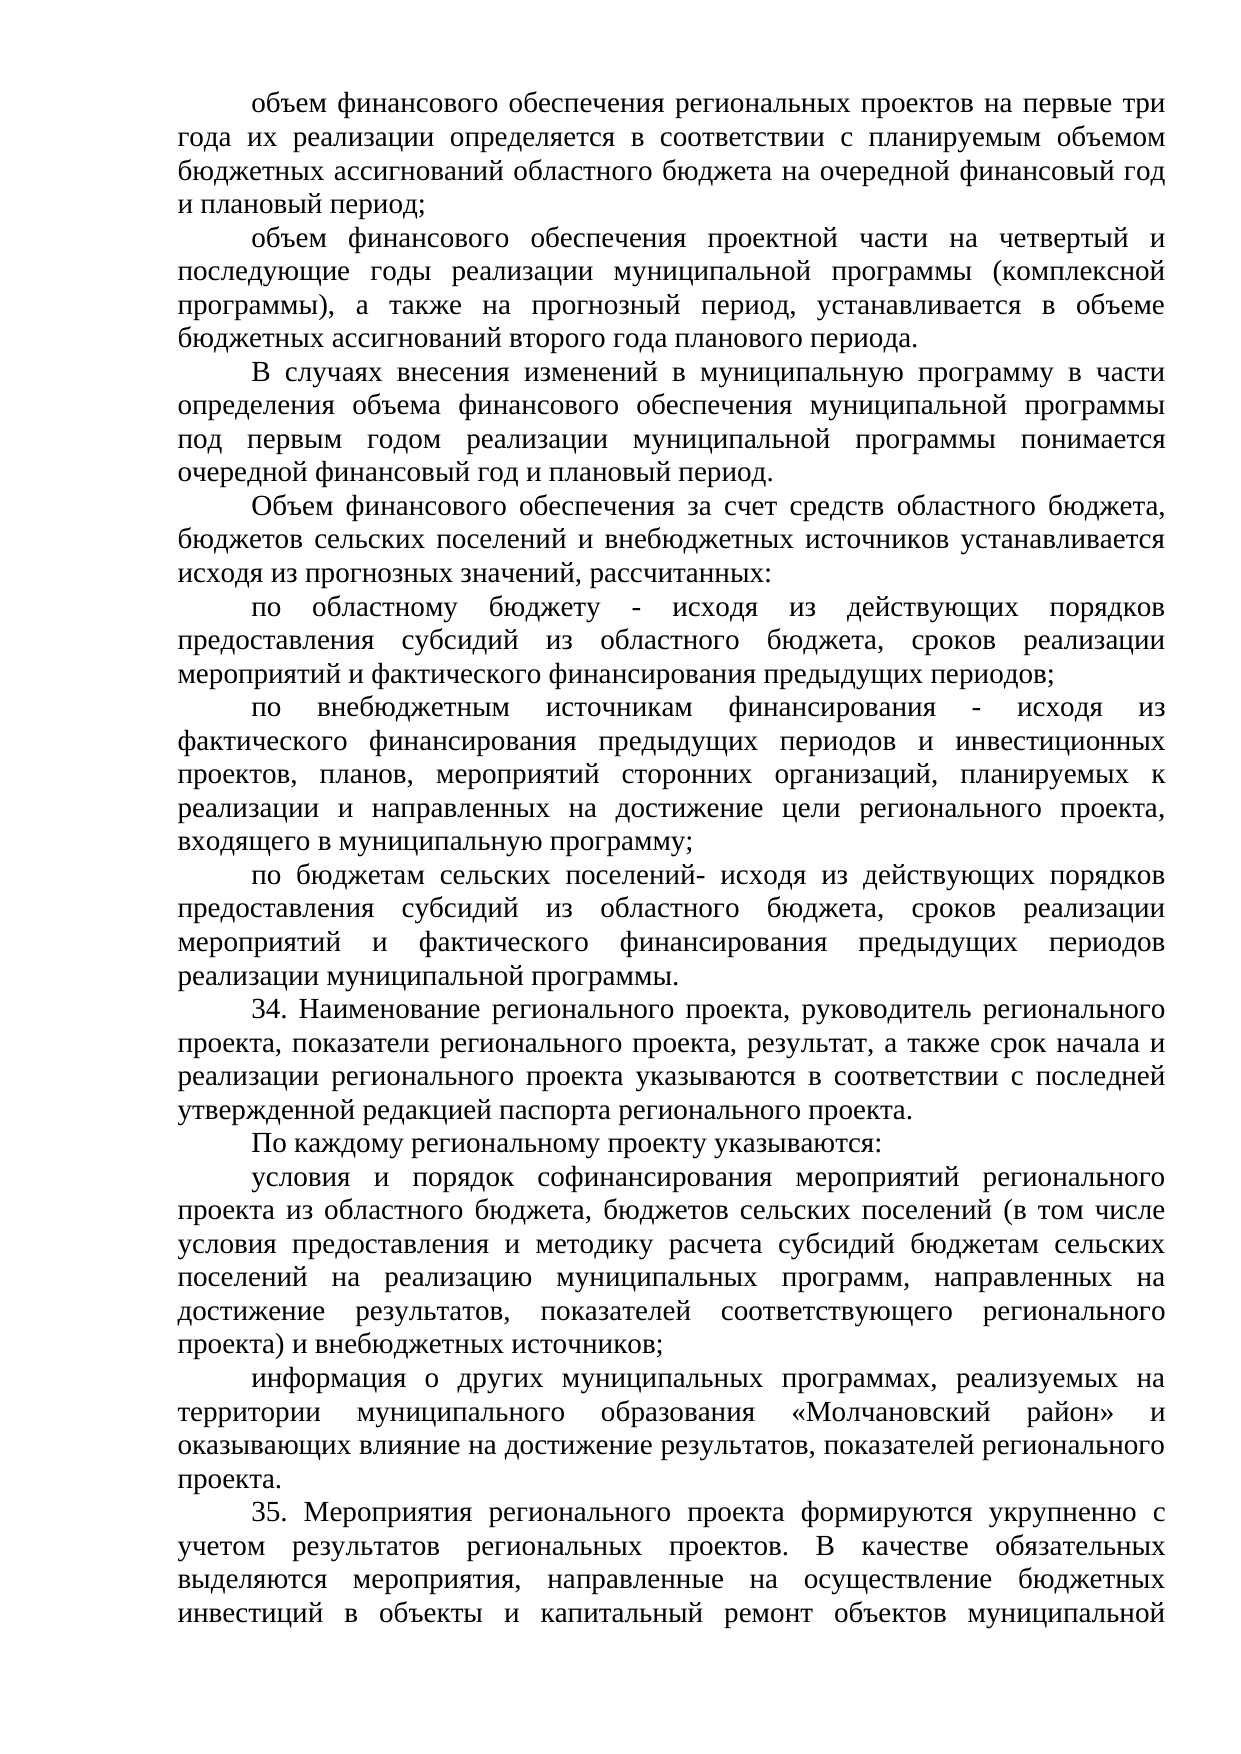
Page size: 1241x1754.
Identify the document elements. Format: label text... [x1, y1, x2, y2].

text В случаях внесения изменений в муниципальную программу в части определения объема финансового обеспечения муниципальной программы под первым годом реализации муниципальной программы понимается очередной финансовый год и плановый период. [177, 354, 1166, 488]
text по внебюджетным источникам финансирования - исходя из фактического финансирования предыдущих периодов и инвестиционных проектов, планов, мероприятий сторонних организаций, планируемых к реализации и направленных на достижение цели регионального проекта, входящего в муниципальную программу; [177, 689, 1166, 857]
text 34. Наименование регионального проекта, руководитель регионального проекта, показатели регионального проекта, результат, а также срок начала и реализации регионального проекта указываются в соответствии с последней утвержденной редакцией паспорта регионального проекта. [177, 991, 1166, 1125]
text По каждому региональному проекту указываются: [177, 1125, 1166, 1159]
text информация о других муниципальных программах, реализуемых на территории муниципального образования «Молчановский район» и оказывающих влияние на достижение результатов, показателей регионального проекта. [177, 1360, 1166, 1494]
text по областному бюджету - исходя из действующих порядков предоставления субсидий из областного бюджета, сроков реализации мероприятий и фактического финансирования предыдущих периодов; [177, 589, 1166, 689]
text условия и порядок софинансирования мероприятий регионального проекта из областного бюджета, бюджетов сельских поселений (в том числе условия предоставления и методику расчета субсидий бюджетам сельских поселений на реализацию муниципальных программ, направленных на достижение результатов, показателей соответствующего регионального проекта) и внебюджетных источников; [177, 1159, 1166, 1360]
text по бюджетам сельских поселений- исходя из действующих порядков предоставления субсидий из областного бюджета, сроков реализации мероприятий и фактического финансирования предыдущих периодов реализации муниципальной программы. [177, 857, 1166, 991]
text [177, 1494, 1166, 1628]
text объем финансового обеспечения проектной части на четвертый и последующие годы реализации муниципальной программы (комплексной программы), а также на прогнозный период, устанавливается в объеме бюджетных ассигнований второго года планового периода. [177, 220, 1166, 354]
text объем финансового обеспечения региональных проектов на первые три года их реализации определяется в соответствии с планируемым объемом бюджетных ассигнований областного бюджета на очередной финансовый год и плановый период; [177, 86, 1166, 220]
text Объем финансового обеспечения за счет средств областного бюджета, бюджетов сельских поселений и внебюджетных источников устанавливается исходя из прогнозных значений, рассчитанных: [177, 488, 1166, 589]
